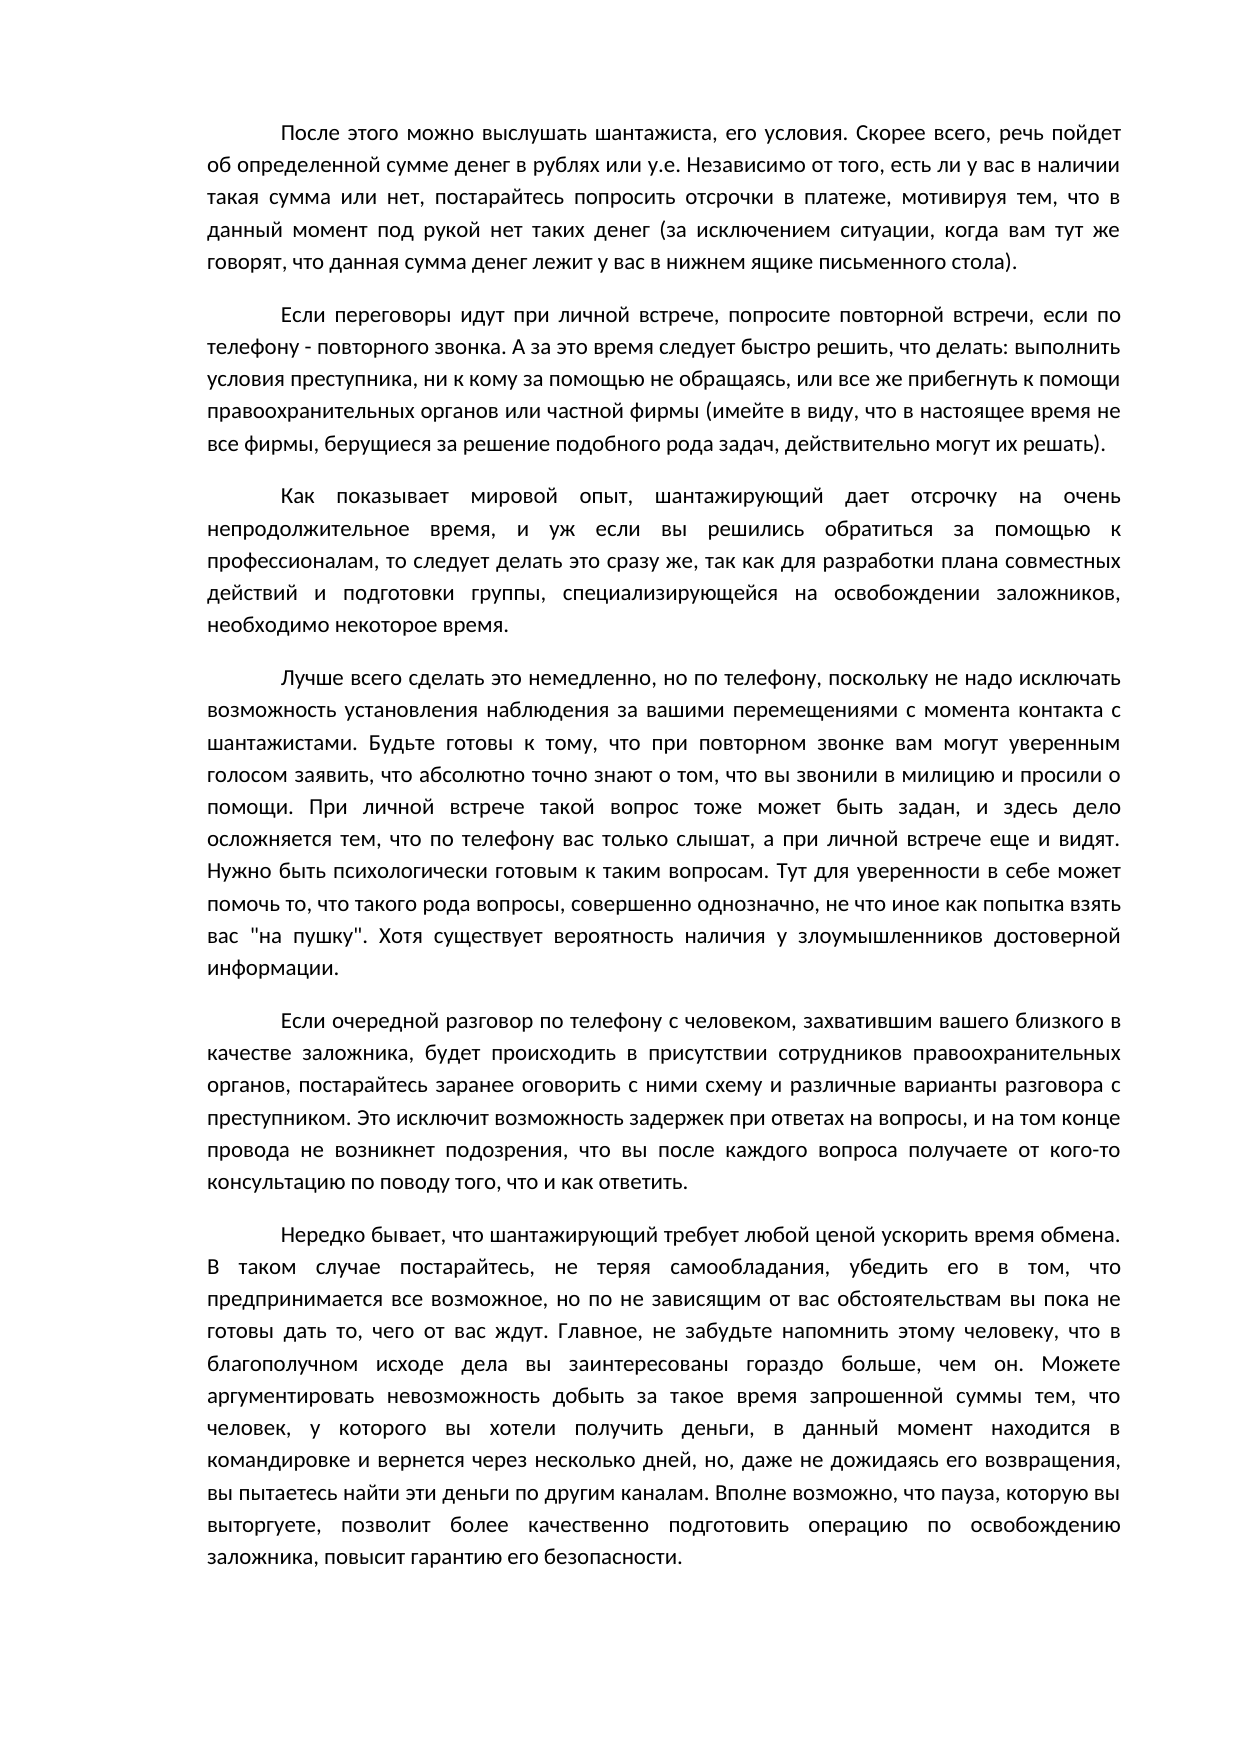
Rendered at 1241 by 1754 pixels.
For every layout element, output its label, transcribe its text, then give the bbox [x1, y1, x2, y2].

text Если очередной разговор по телефону с человеком, захватившим вашего близкого в качестве заложника, будет происходить в присутствии сотрудников правоохранительных органов, постарайтесь заранее оговорить с ними схему и различные варианты разговора с преступником. Это исключит возможность задержек при ответах на вопросы, и на том конце провода не возникнет подозрения, что вы после каждого вопроса получаете от кого-то консультацию по поводу того, что и как ответить. [207, 1006, 1122, 1195]
text Как показывает мировой опыт, шантажирующий дает отсрочку на очень непродолжительное время, и уж если вы решились обратиться за помощью к профессионалам, то следует делать это сразу же, так как для разработки плана совместных действий и подготовки группы, специализирующейся на освобождении заложников, необходимо некоторое время. [207, 482, 1122, 638]
text Если переговоры идут при личной встрече, попросите повторной встречи, если по телефону - повторного звонка. А за это время следует быстро решить, что делать: выполнить условия преступника, ни к кому за помощью не обращаясь, или все же прибегнуть к помощи правоохранительных органов или частной фирмы (имейте в виду, что в настоящее время не все фирмы, берущиеся за решение подобного рода задач, действительно могут их решать). [207, 300, 1122, 457]
text Нередко бывает, что шантажирующий требует любой ценой ускорить время обмена. В таком случае постарайтесь, не теряя самообладания, убедить его в том, что предпринимается все возможное, но по не зависящим от вас обстоятельствам вы пока не готовы дать то, чего от вас ждут. Главное, не забудьте напомнить этому человеку, что в благополучном исходе дела вы заинтересованы гораздо больше, чем он. Можете аргументировать невозможность добыть за такое время запрошенной суммы тем, что человек, у которого вы хотели получить деньги, в данный момент находится в командировке и вернется через несколько дней, но, даже не дожидаясь его возвращения, вы пытаетесь найти эти деньги по другим каналам. Вполне возможно, что пауза, которую вы выторгуете, позволит более качественно подготовить операцию по освобождению заложника, повысит гарантию его безопасности. [207, 1220, 1122, 1570]
text После этого можно выслушать шантажиста, его условия. Скорее всего, речь пойдет об определенной сумме денег в рублях или у.е. Независимо от того, есть ли у вас в наличии такая сумма или нет, постарайтесь попросить отсрочки в платеже, мотивируя тем, что в данный момент под рукой нет таких денег (за исключением ситуации, когда вам тут же говорят, что данная сумма денег лежит у вас в нижнем ящике письменного стола). [207, 118, 1122, 275]
text Лучше всего сделать это немедленно, но по телефону, поскольку не надо исключать возможность установления наблюдения за вашими перемещениями с момента контакта с шантажистами. Будьте готовы к тому, что при повторном звонке вам могут уверенным голосом заявить, что абсолютно точно знают о том, что вы звонили в милицию и просили о помощи. При личной встрече такой вопрос тоже может быть задан, и здесь дело осложняется тем, что по телефону вас только слышат, а при личной встрече еще и видят. Нужно быть психологически готовым к таким вопросам. Тут для уверенности в себе может помочь то, что такого рода вопросы, совершенно однозначно, не что иное как попытка взять вас "на пушку". Хотя существует вероятность наличия у злоумышленников достоверной информации. [207, 663, 1122, 981]
